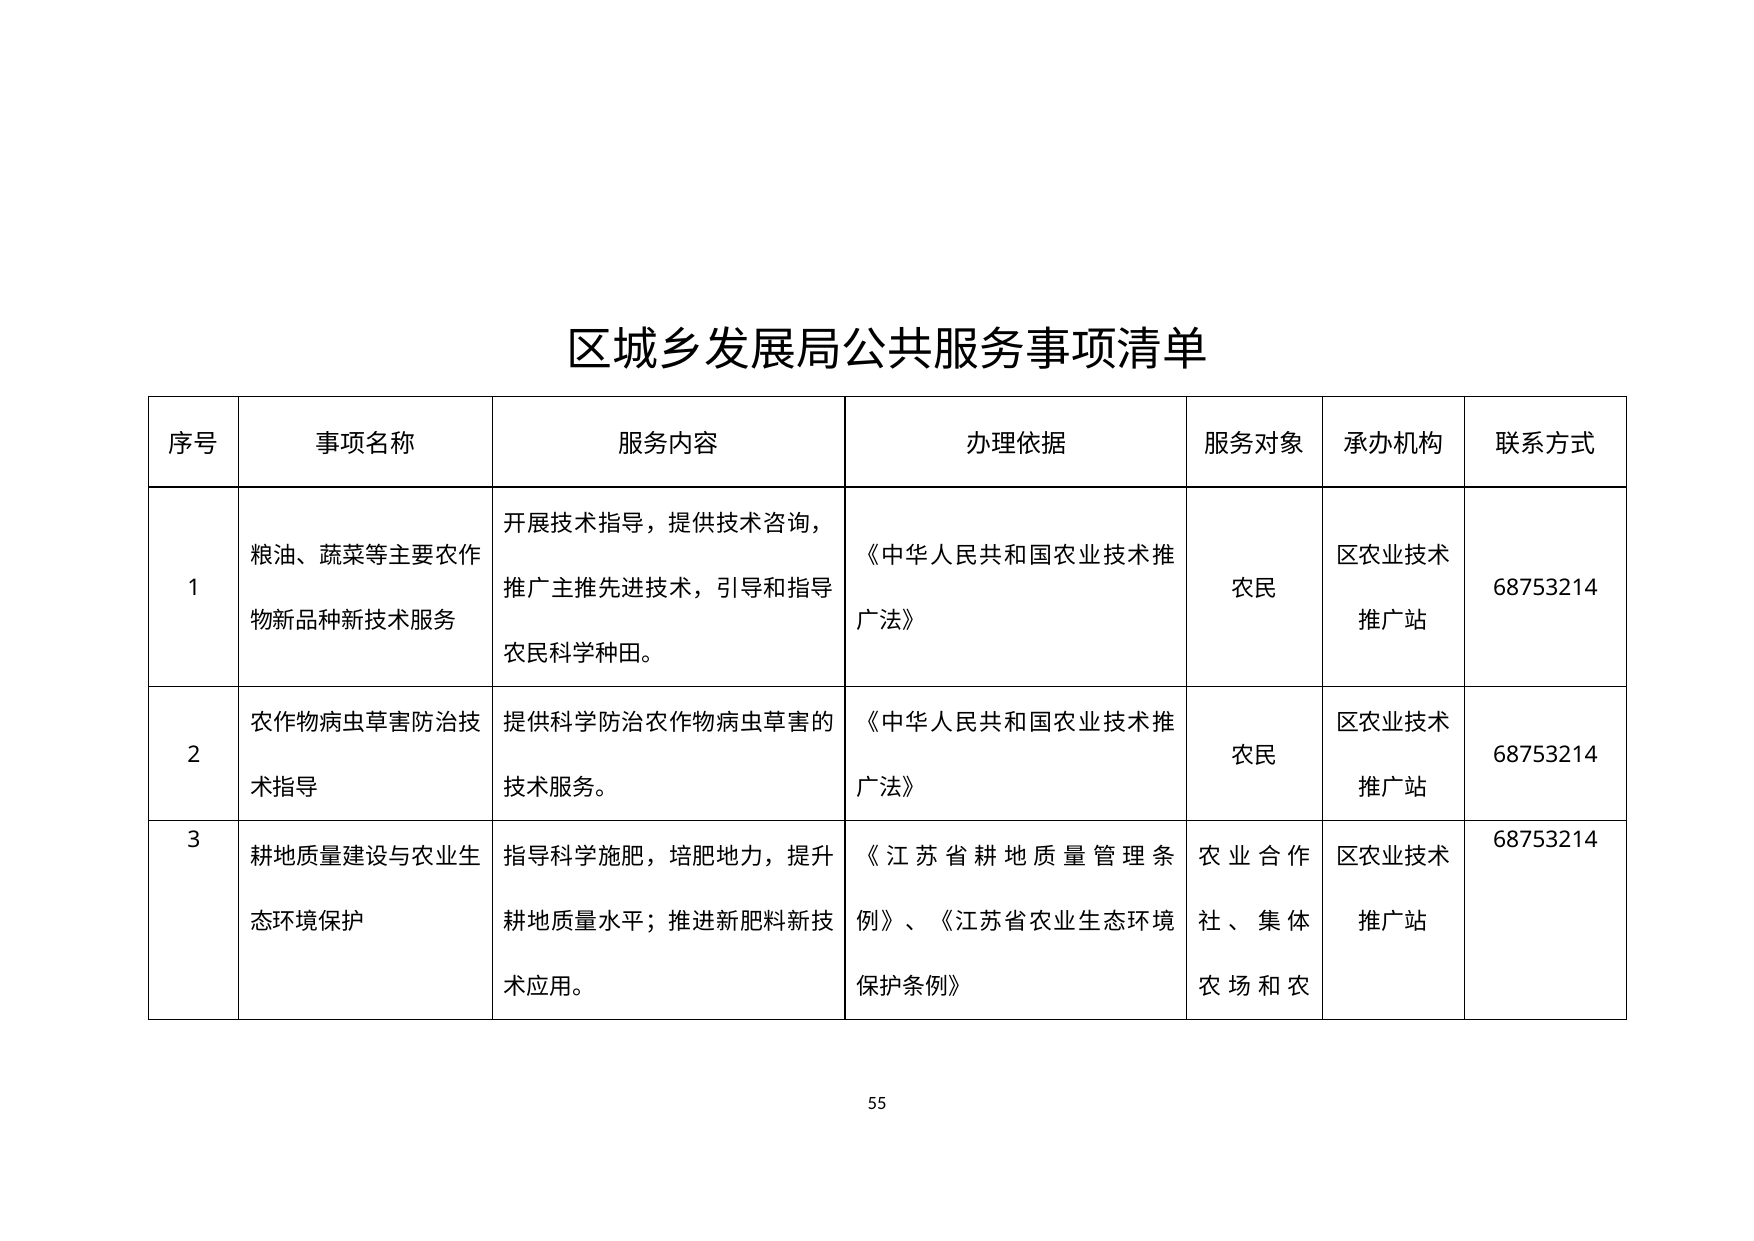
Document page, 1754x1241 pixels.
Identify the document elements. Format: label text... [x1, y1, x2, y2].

table_cell 68753214 [1465, 687, 1626, 820]
table_cell 农业合作社、集体农场和农民等 [1187, 821, 1322, 1019]
table_cell 2 [149, 687, 238, 820]
table_cell 办理依据 [846, 397, 1186, 486]
table_cell 3 [149, 821, 238, 1019]
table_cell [493, 821, 844, 1019]
table_header 区城乡发展局公共服务事项清单 [149, 295, 1627, 396]
table_cell 耕地质量建设与农业生态环境保护 [239, 821, 492, 1019]
table_cell 联系方式 [1465, 397, 1626, 486]
table_cell 序号 [149, 397, 238, 486]
table_cell 开展技术指导，提供技术咨询，推广主推先进技术，引导和指导农民科学种田。 [493, 488, 844, 686]
table_cell 68753214 [1465, 821, 1626, 1019]
table_cell 承办机构 [1323, 397, 1464, 486]
table_cell 《中华人民共和国农业技术推广法》 [846, 488, 1186, 686]
table_cell 68753214 [1465, 488, 1626, 686]
table_cell 区农业技术推广站 [1323, 821, 1464, 1019]
table_cell 农民 [1187, 687, 1322, 820]
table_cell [846, 821, 1186, 1019]
table_cell 农作物病虫草害防治技术指导 [239, 687, 492, 820]
table_cell 服务内容 [493, 397, 844, 486]
table_cell 区农业技术推广站 [1323, 687, 1464, 820]
table_cell 《中华人民共和国农业技术推广法》 [846, 687, 1186, 820]
table_cell 提供科学防治农作物病虫草害的技术服务。 [493, 687, 844, 820]
table_cell 粮油、蔬菜等主要农作物新品种新技术服务 [239, 488, 492, 686]
table_cell 服务对象 [1187, 397, 1322, 486]
table_cell 区农业技术推广站 [1323, 488, 1464, 686]
table_cell 事项名称 [239, 397, 492, 486]
table_cell 1 [149, 488, 238, 686]
table_cell 农民 [1187, 488, 1322, 686]
